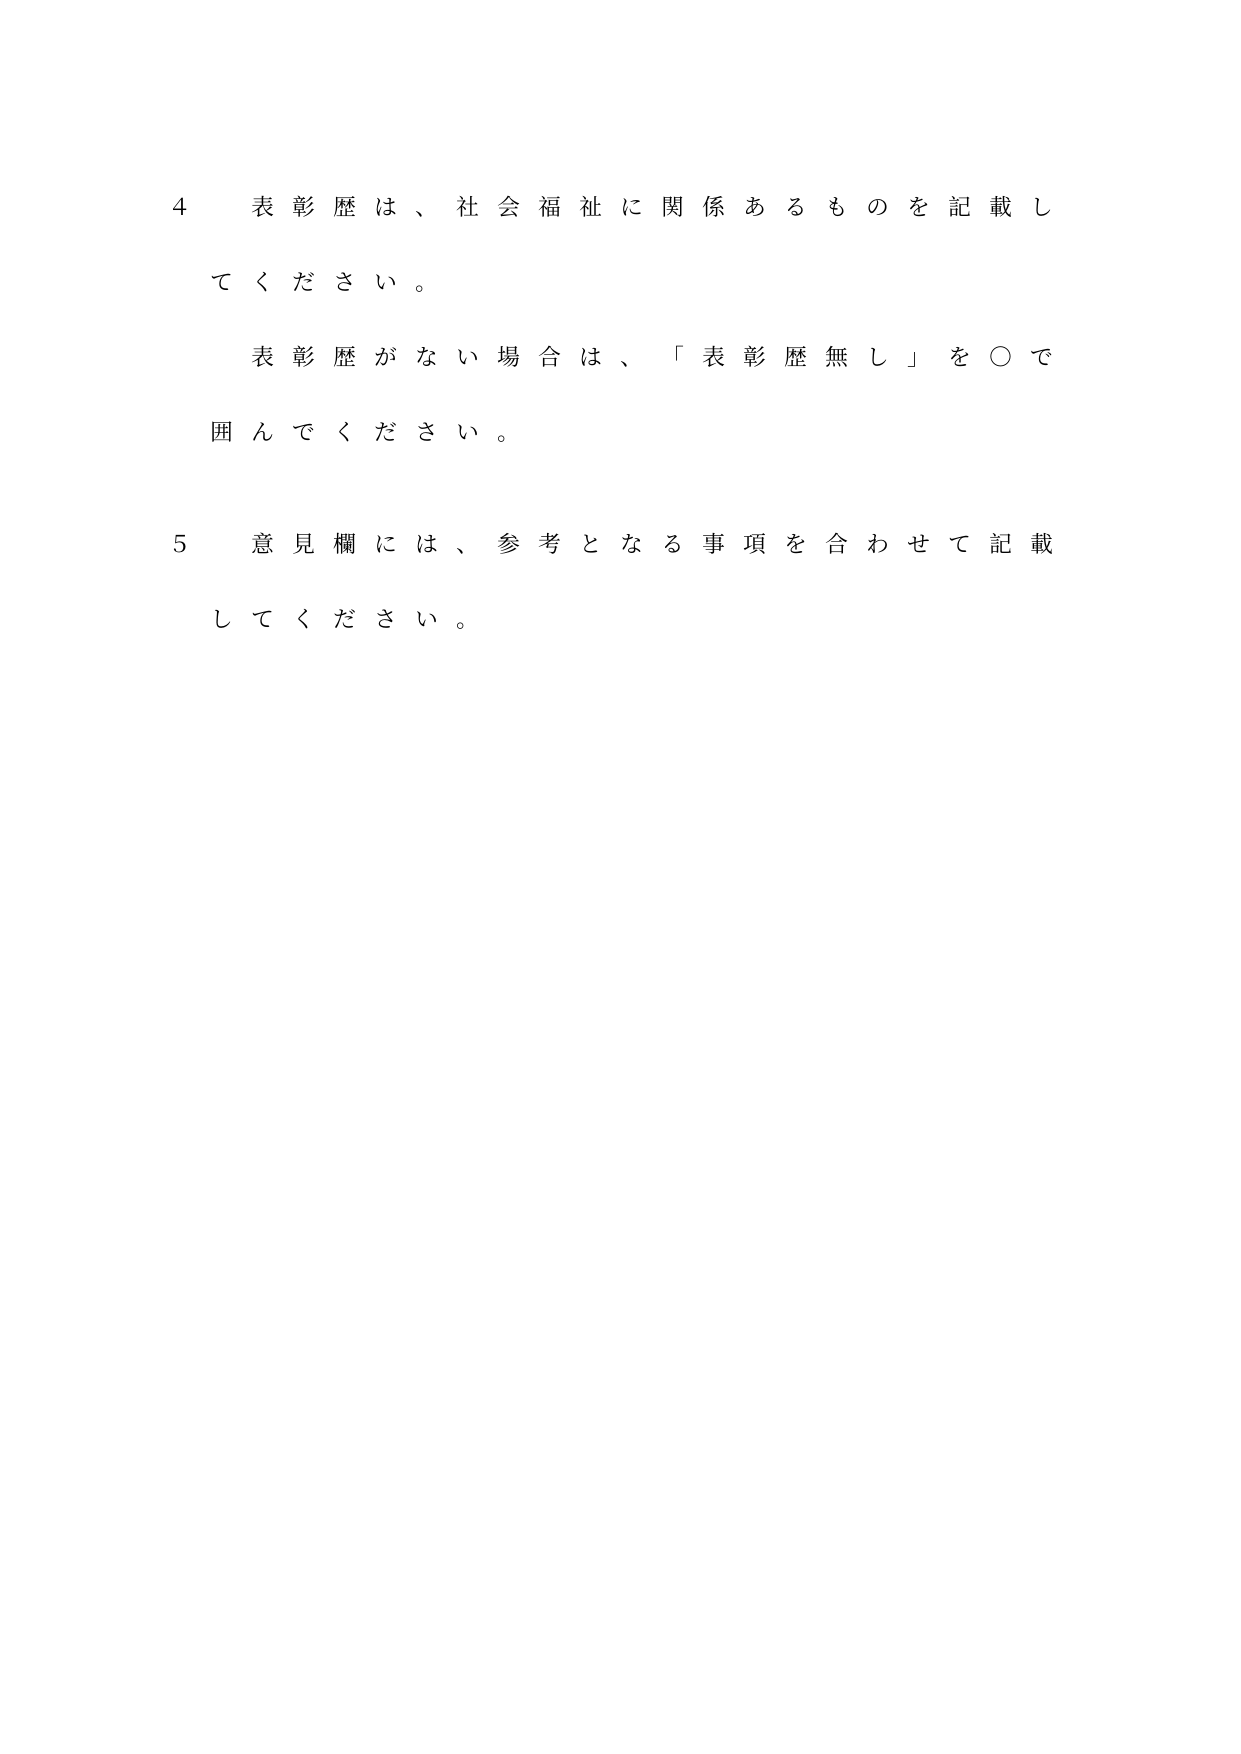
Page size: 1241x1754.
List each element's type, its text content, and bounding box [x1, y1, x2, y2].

text ５ 意見欄には、参考となる事項を合わせて記載してください。 [169, 511, 1072, 661]
text ４ 表彰歴は、社会福祉に関係あるものを記載してください。 [169, 174, 1072, 324]
text 表彰歴がない場合は、「表彰歴無し」を○で囲んでください。 [169, 324, 1072, 474]
